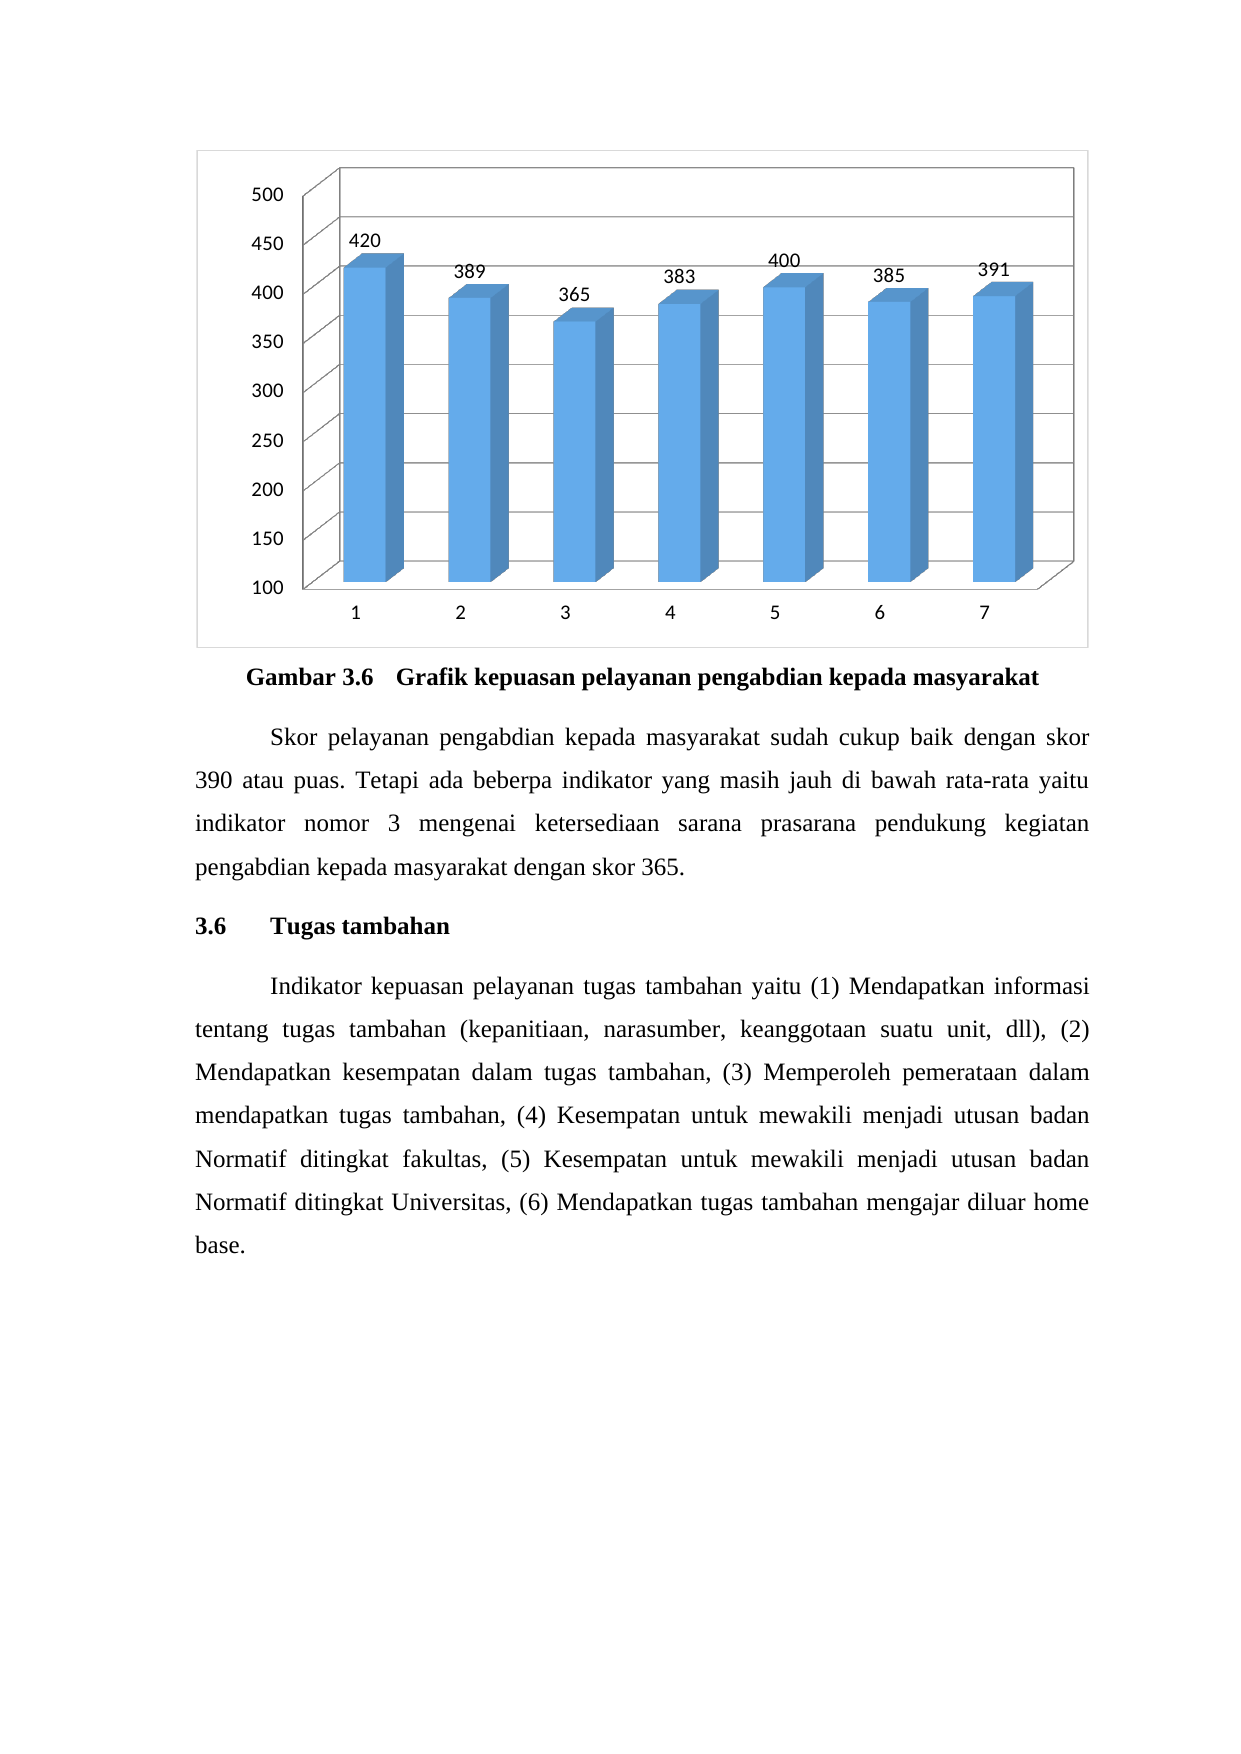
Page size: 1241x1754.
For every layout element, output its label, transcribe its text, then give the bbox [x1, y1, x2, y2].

text Gambar 3.6 Grafik kepuasan pelayanan pengabdian kepada masyarakat [195, 662, 1090, 691]
text Skor pelayanan pengabdian kepada masyarakat sudah cukup baik dengan skor 390 atau puas. Tetapi ada beberpa indikator yang masih jauh di bawah rata-rata yaitu indikator nomor 3 mengenai ketersediaan sarana prasarana pendukung kegiatan pengabdian kepada masyarakat dengan skor 365. [195, 722, 1090, 880]
text 3.6 Tugas tambahan [195, 911, 1090, 940]
text Indikator kepuasan pelayanan tugas tambahan yaitu (1) Mendapatkan informasi tentang tugas tambahan (kepanitiaan, narasumber, keanggotaan suatu unit, dll), (2) Mendapatkan kesempatan dalam tugas tambahan, (3) Memperoleh pemerataan dalam mendapatkan tugas tambahan, (4) Kesempatan untuk mewakili menjadi utusan badan Normatif ditingkat fakultas, (5) Kesempatan untuk mewakili menjadi utusan badan Normatif ditingkat Universitas, (6) Mendapatkan tugas tambahan mengajar diluar home base. [195, 971, 1090, 1259]
